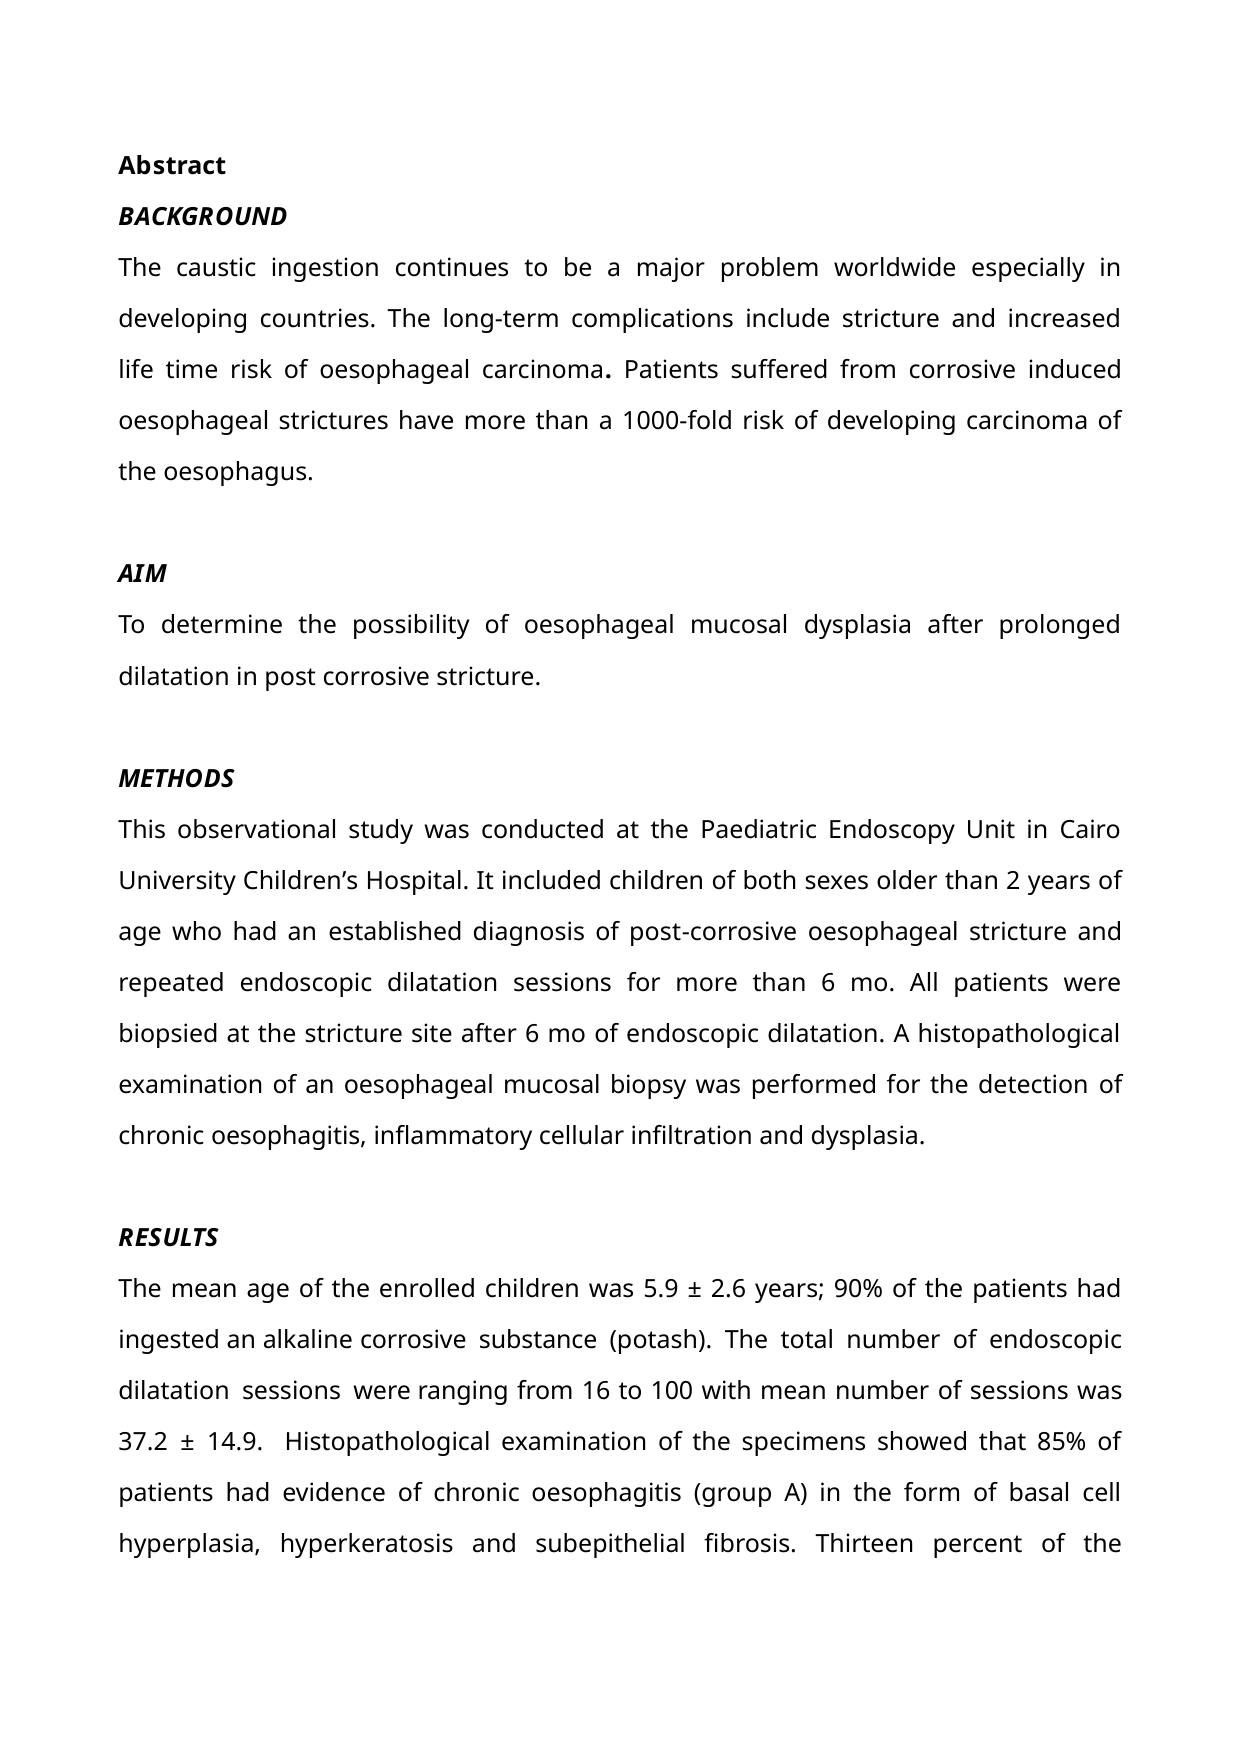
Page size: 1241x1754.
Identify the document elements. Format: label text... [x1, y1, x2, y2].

text Abstract [118, 148, 1122, 182]
text The caustic ingestion continues to be a major problem worldwide especially in developing countries. The long-term complications include stricture and increased life time risk of oesophageal carcinoma. Patients suffered from corrosive induced oesophageal strictures have more than a 1000-fold risk of developing carcinoma of the oesophagus. [118, 250, 1122, 488]
text RESULTS [118, 1220, 1122, 1254]
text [118, 1271, 1122, 1560]
text METHODS [118, 760, 1122, 794]
text This observational study was conducted at the Paediatric Endoscopy Unit in Cairo University Children’s Hospital. It included children of both sexes older than 2 years of age who had an established diagnosis of post-corrosive oesophageal stricture and repeated endoscopic dilatation sessions for more than 6 mo. All patients were biopsied at the stricture site after 6 mo of endoscopic dilatation. A histopathological examination of an oesophageal mucosal biopsy was performed for the detection of chronic oesophagitis, inflammatory cellular infiltration and dysplasia. [118, 811, 1122, 1152]
text AIM [118, 556, 1122, 590]
text BACKGROUND [118, 199, 1122, 233]
text To determine the possibility of oesophageal mucosal dysplasia after prolonged dilatation in post corrosive stricture. [118, 607, 1122, 692]
